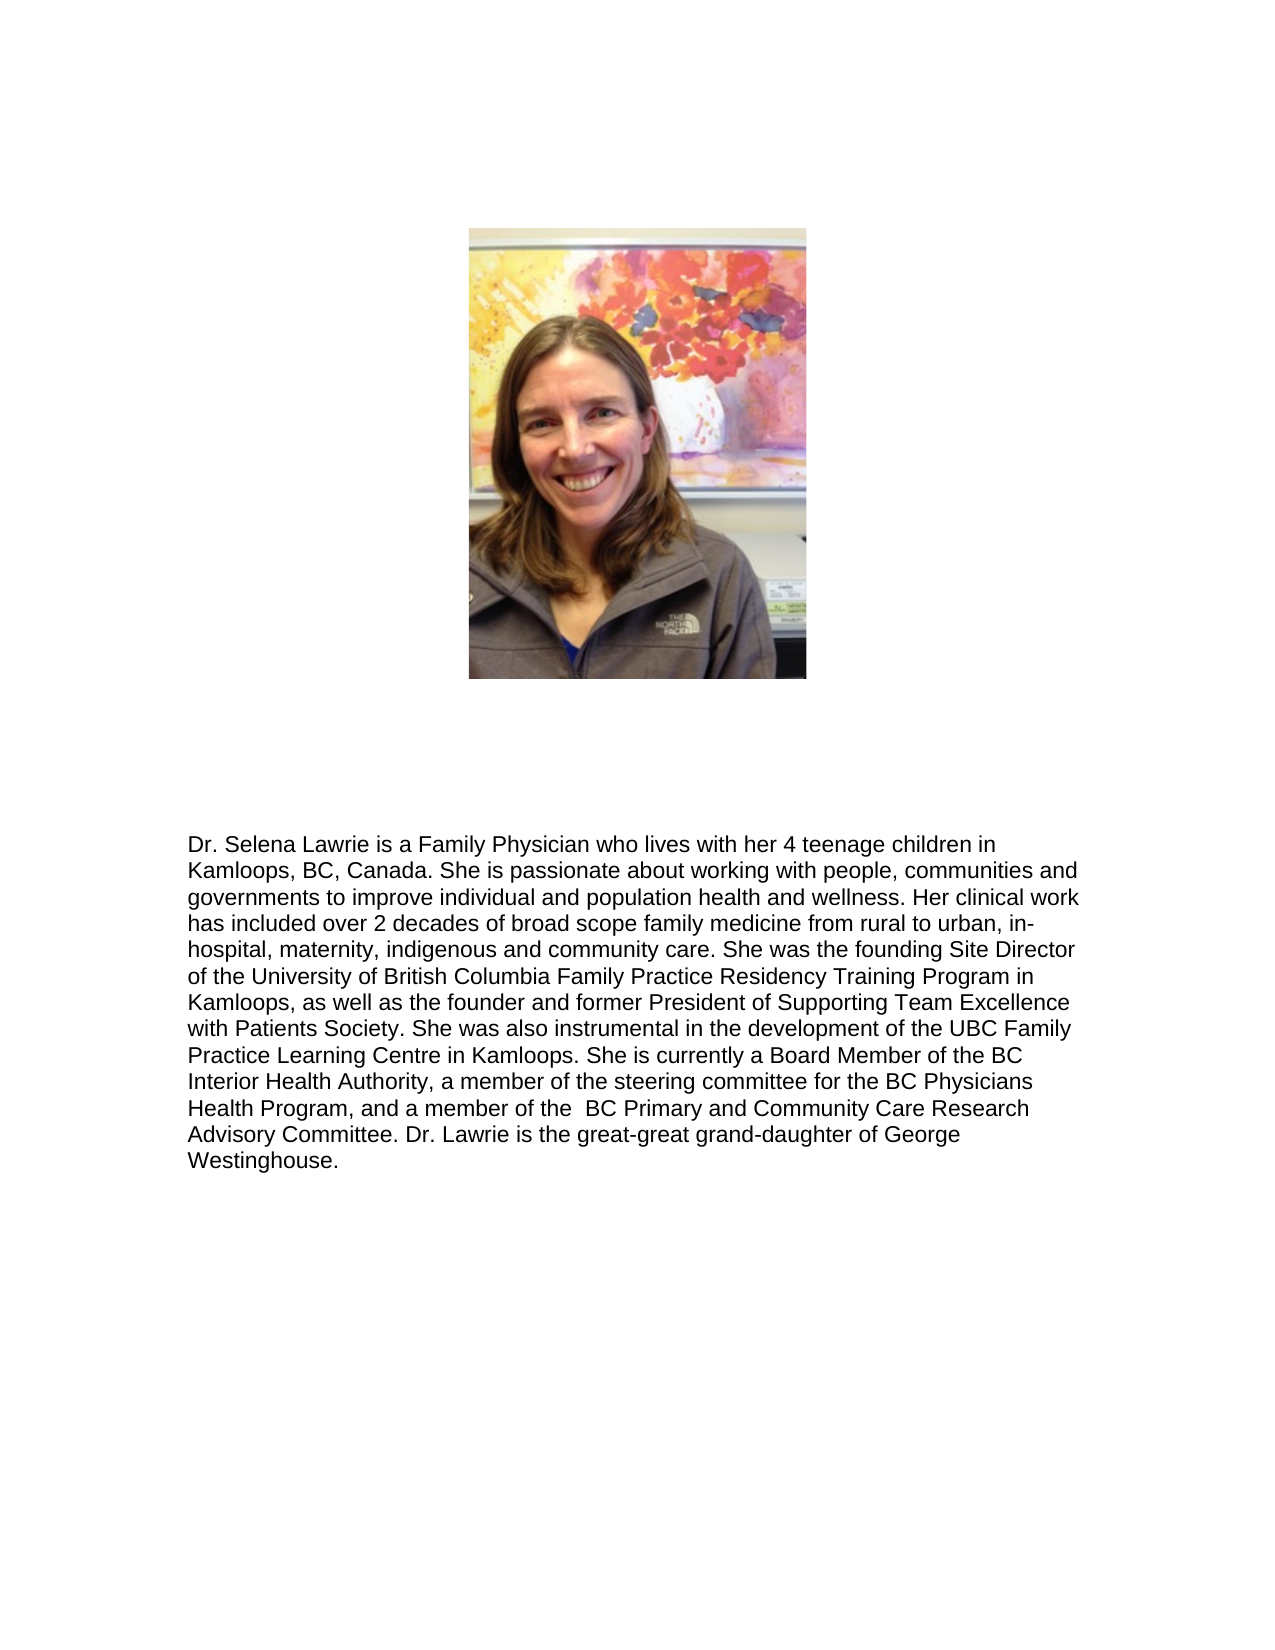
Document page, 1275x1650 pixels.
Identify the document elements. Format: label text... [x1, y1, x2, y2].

picture [468, 228, 807, 679]
text Dr. Selena Lawrie is a Family Physician who lives with her 4 teenage children in Kamloops, BC, Canada. She is passionate about working with people, communities and governments to improve individual and population health and wellness. Her clinical work has included over 2 decades of broad scope family medicine from rural to urban, in-hospital, maternity, indigenous and community care. She was the founding Site Director of the University of British Columbia Family Practice Residency Training Program in Kamloops, as well as the founder and former President of Supporting Team Excellence with Patients Society. She was also instrumental in the development of the UBC Family Practice Learning Centre in Kamloops. She is currently a Board Member of the BC Interior Health Authority, a member of the steering committee for the BC Physicians Health Program, and a member of the BC Primary and Community Care Research Advisory Committee. Dr. Lawrie is the great-great grand-daughter of George Westinghouse. [187, 831, 1087, 1173]
